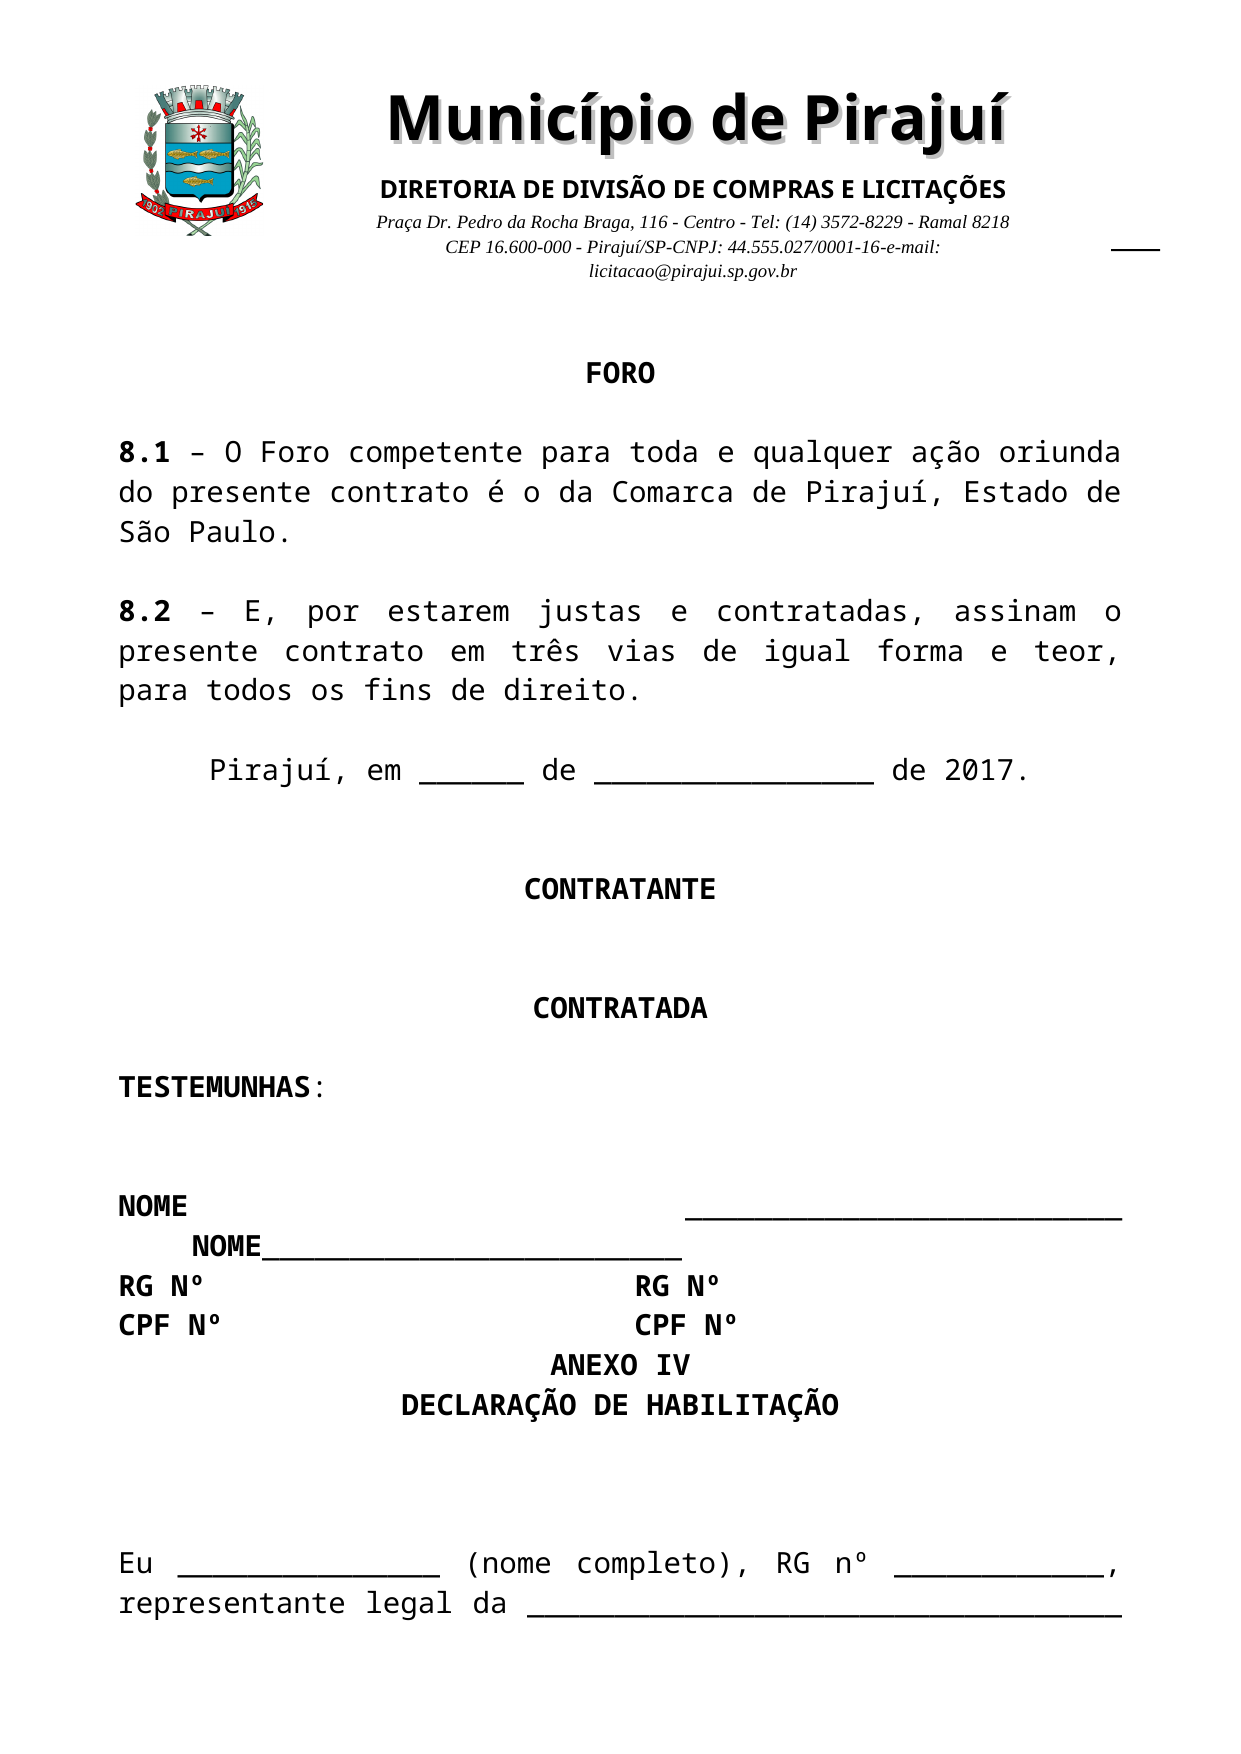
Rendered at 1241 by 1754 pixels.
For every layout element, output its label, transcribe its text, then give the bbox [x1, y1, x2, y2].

text FORO [118, 352, 1122, 392]
text RG Nº RG Nº [118, 1265, 1122, 1305]
text 8.1 – O Foro competente para toda e qualquer ação oriunda do presente contrato é o da Comarca de Pirajuí, Estado de São Paulo. [118, 432, 1122, 551]
picture [135, 85, 264, 236]
text CONTRATANTE [118, 868, 1122, 908]
text Pirajuí, em ______ de ________________ de 2017. [118, 749, 1122, 789]
text TESTEMUNHAS: [118, 1067, 1122, 1106]
text CONTRATADA [118, 987, 1122, 1027]
text ANEXO IV [118, 1344, 1122, 1384]
text 8.2 – E, por estarem justas e contratadas, assinam o presente contrato em três vias de igual forma e teor, para todos os fins de direito. [118, 590, 1122, 709]
text DECLARAÇÃO DE HABILITAÇÃO [118, 1384, 1122, 1424]
text CPF Nº CPF Nº [118, 1305, 1122, 1344]
text NOME _________________________ NOME________________________ [118, 1186, 1122, 1265]
